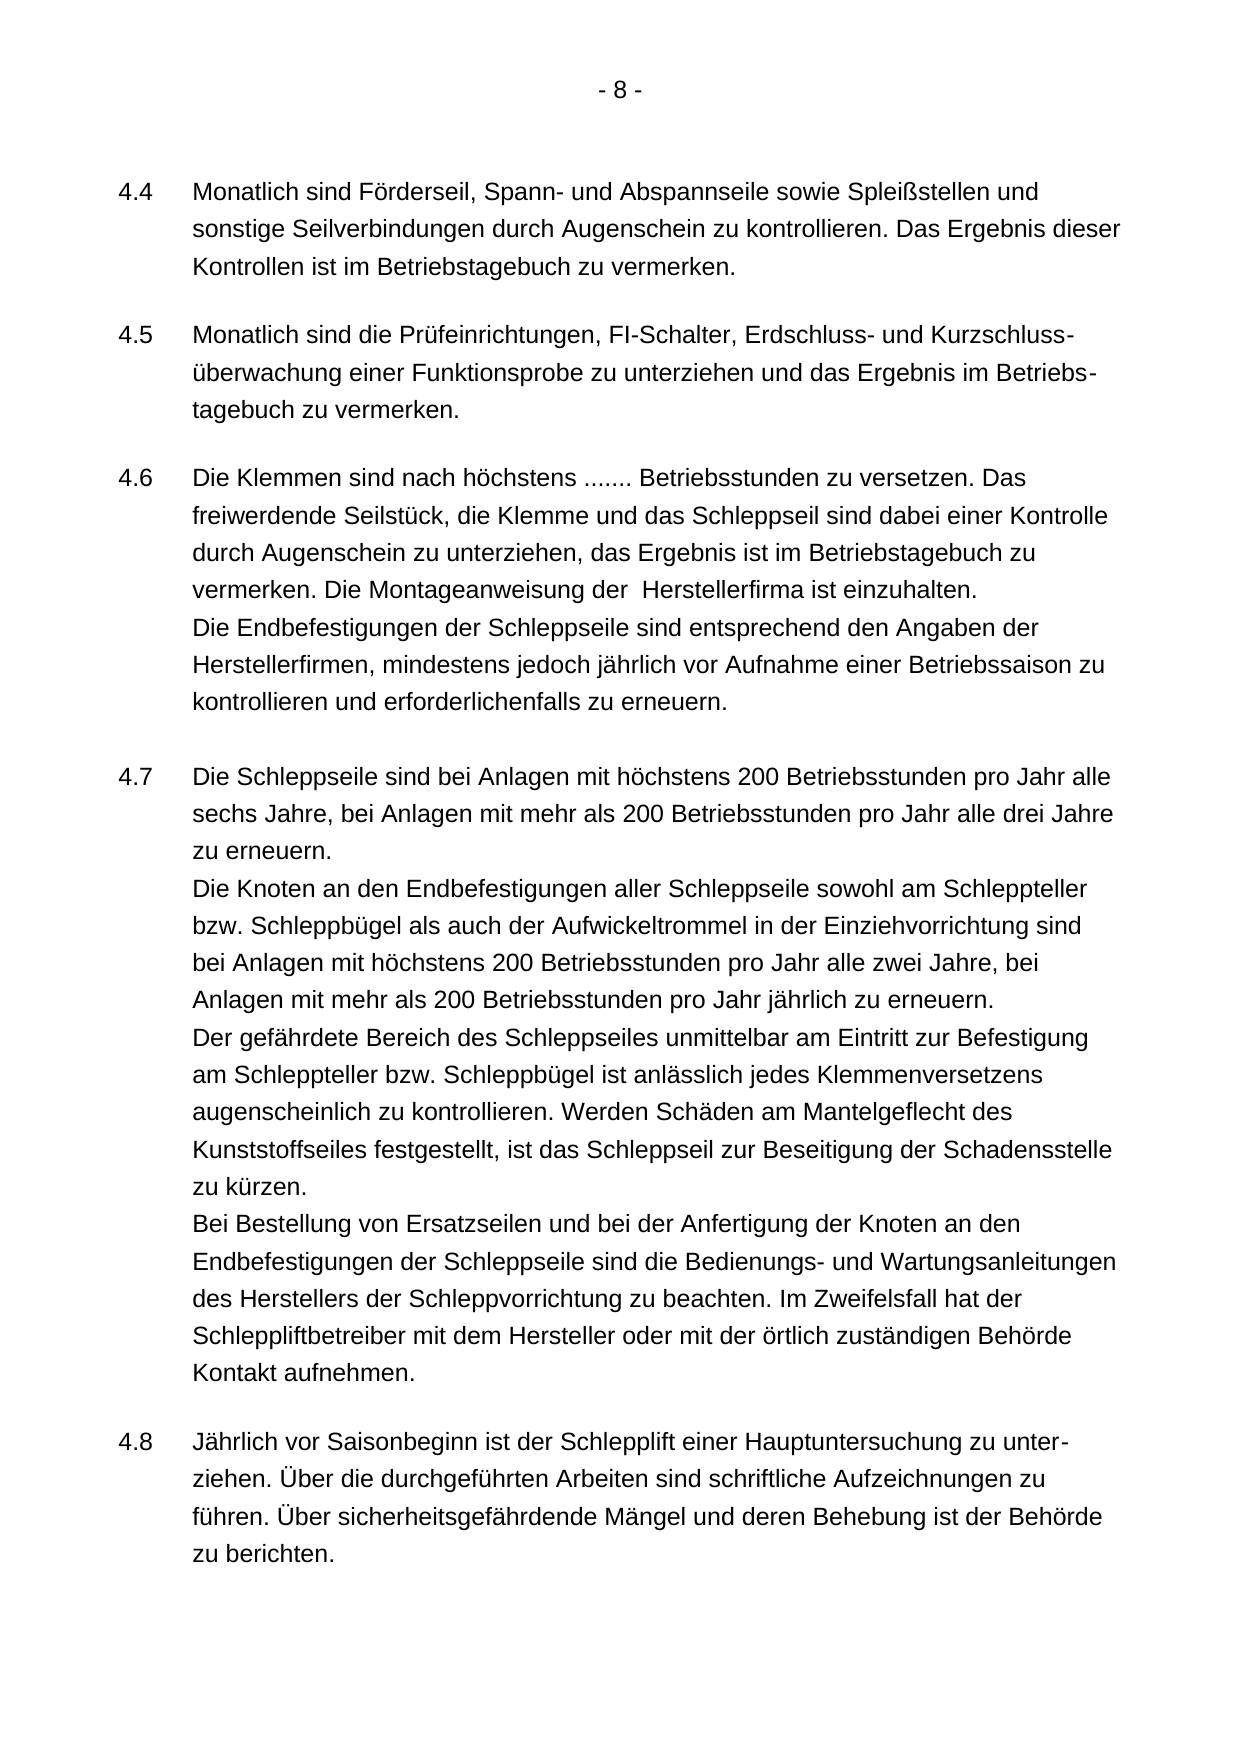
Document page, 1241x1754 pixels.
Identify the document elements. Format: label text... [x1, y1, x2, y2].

text Bei Bestellung von Ersatzseilen und bei der Anfertigung der Knoten an den Endbefestigungen der Schleppseile sind die Bedienungs- und Wartungsanleitungen des Herstellers der Schleppvorrichtung zu beachten. Im Zweifelsfall hat der Schleppliftbetreiber mit dem Hersteller oder mit der örtlich zuständigen Behörde Kontakt aufnehmen. [192, 1209, 1122, 1387]
text 4.4 Monatlich sind Förderseil, Spann- und Abspannseile sowie Spleißstellen und sonstige Seilverbindungen durch Augenschein zu kontrollieren. Das Ergebnis dieser Kontrollen ist im Betriebstagebuch zu vermerken. [118, 177, 1122, 281]
text Die Knoten an den Endbefestigungen aller Schleppseile sowohl am Schleppteller bzw. Schleppbügel als auch der Aufwickeltrommel in der Einziehvorrichtung sind bei Anlagen mit höchstens 200 Betriebsstunden pro Jahr alle zwei Jahre, bei Anlagen mit mehr als 200 Betriebsstunden pro Jahr jährlich zu erneuern. [192, 874, 1122, 1014]
text 4.6 Die Klemmen sind nach höchstens ....... Betriebsstunden zu versetzen. Das freiwerdende Seilstück, die Klemme und das Schleppseil sind dabei einer Kontrolle durch Augenschein zu unterziehen, das Ergebnis ist im Betriebstagebuch zu vermerken. Die Montageanweisung der Herstellerfirma ist einzuhalten. Die Endbefestigungen der Schleppseile sind entsprechend den Angaben der Herstellerfirmen, mindestens jedoch jährlich vor Aufnahme einer Betriebssaison zu kontrollieren und erforderlichenfalls zu erneuern. [118, 463, 1122, 753]
text 4.7 Die Schleppseile sind bei Anlagen mit höchstens 200 Betriebsstunden pro Jahr alle sechs Jahre, bei Anlagen mit mehr als 200 Betriebsstunden pro Jahr alle drei Jahre zu erneuern. [118, 762, 1122, 865]
text Der gefährdete Bereich des Schleppseiles unmittelbar am Eintritt zur Befestigung am Schleppteller bzw. Schleppbügel ist anlässlich jedes Klemmenversetzens augenscheinlich zu kontrollieren. Werden Schäden am Mantelgeflecht des Kunststoffseiles festgestellt, ist das Schleppseil zur Beseitigung der Schadensstelle zu kürzen. [192, 1023, 1122, 1201]
text 4.5 Monatlich sind die Prüfeinrichtungen, FI-Schalter, Erdschluss- und Kurzschlussüberwachung einer Funktionsprobe zu unterziehen und das Ergebnis im Betriebstagebuch zu vermerken. [118, 320, 1122, 424]
text 4.8 Jährlich vor Saisonbeginn ist der Schlepplift einer Hauptuntersuchung zu unterziehen. Über die durchgeführten Arbeiten sind schriftliche Aufzeichnungen zu führen. Über sicherheitsgefährdende Mängel und deren Behebung ist der Behörde zu berichten. [118, 1427, 1122, 1568]
